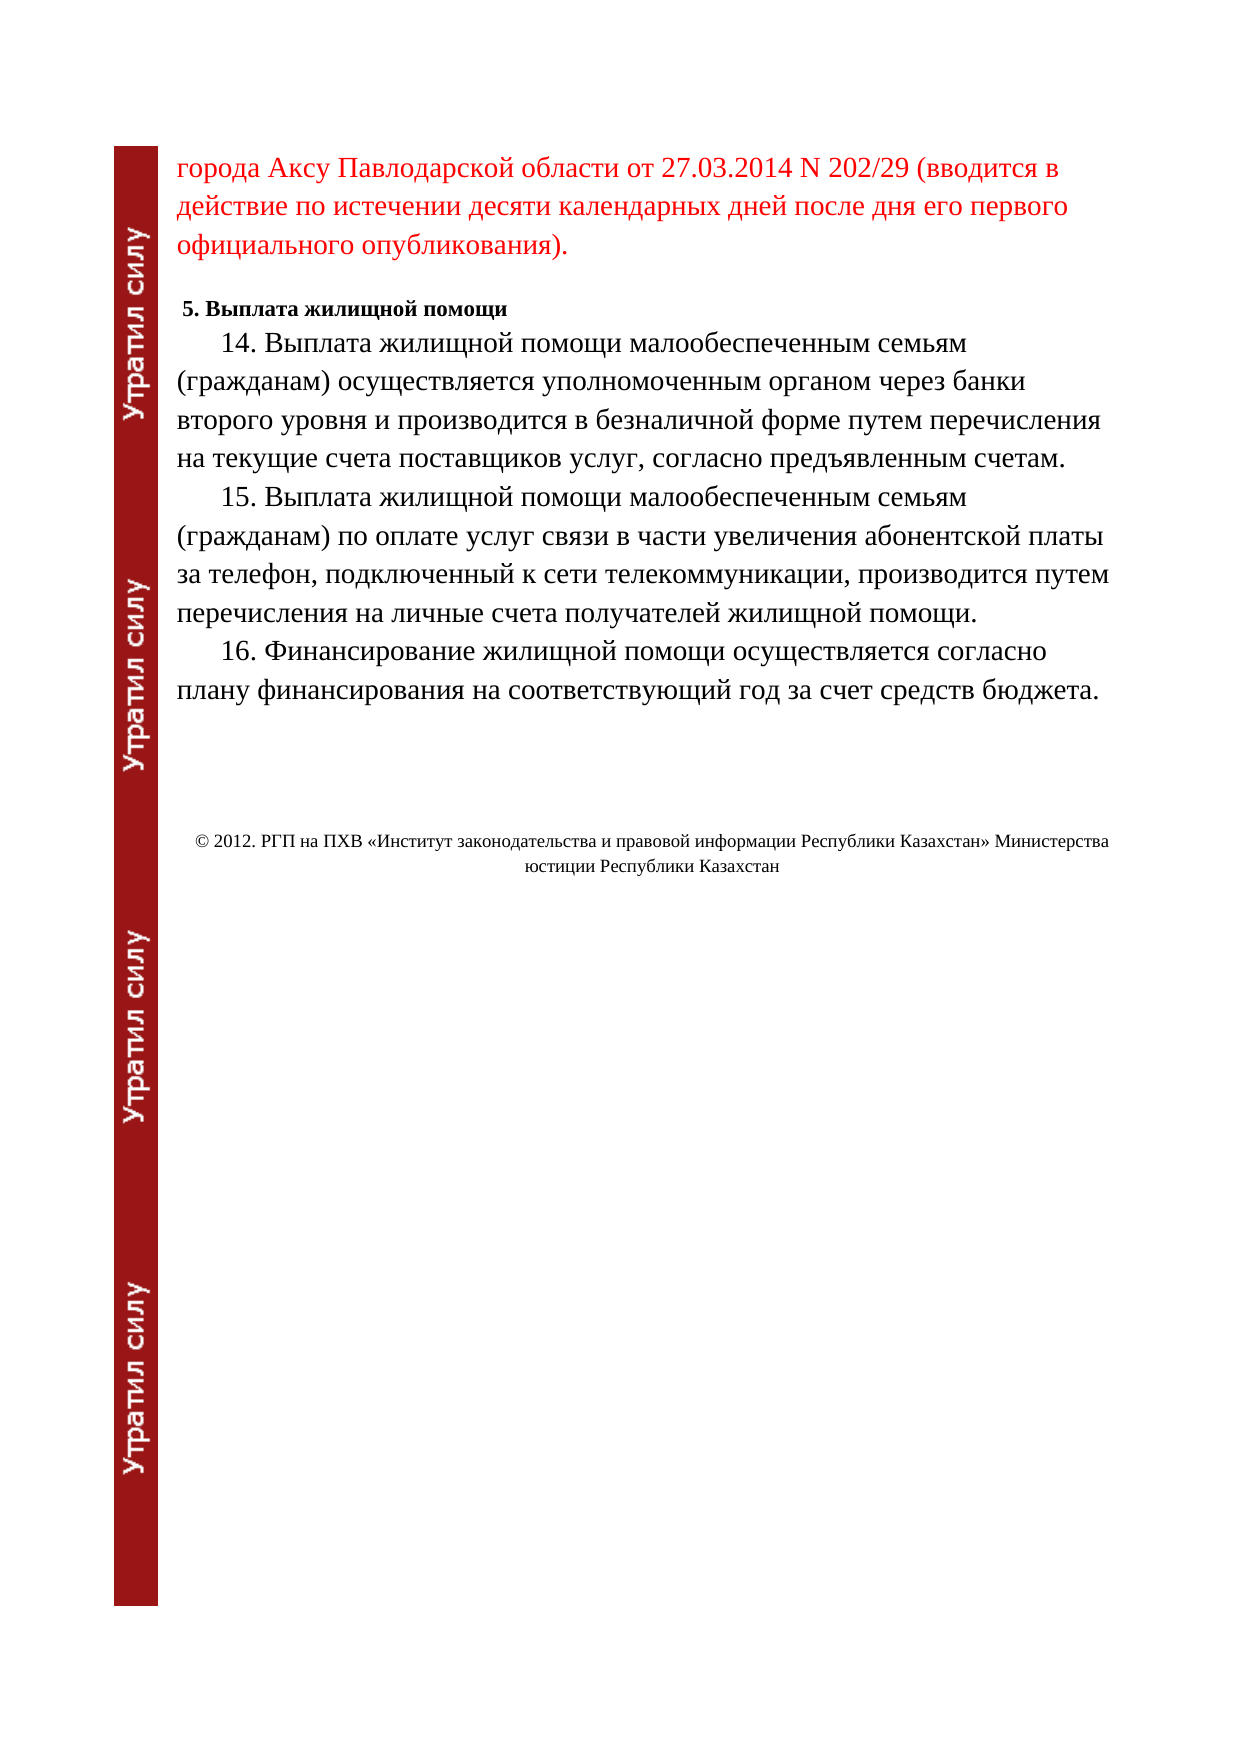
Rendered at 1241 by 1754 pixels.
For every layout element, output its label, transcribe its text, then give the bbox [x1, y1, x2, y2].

text © 2012. РГП на ПХВ «Институт законодательства и правовой информации Республики Казахстан» Министерства юстиции Республики Казахстан [112, 830, 1128, 876]
picture [114, 321, 158, 325]
picture [114, 291, 158, 295]
text 5. Выплата жилищной помощи [112, 295, 1128, 321]
text 14. Выплата жилищной помощи малообеспеченным семьям (гражданам) осуществляется уполномоченным органом через банки второго уровня и производится в безналичной форме путем перечисления на текущие счета поставщиков услуг, согласно предъявленным счетам. 15. Выплата жилищной помощи малообеспеченным семьям (гражданам) по оплате услуг связи в части увеличения абонентской платы за телефон, подключенный к сети телекоммуникации, производится путем перечисления на личные счета получателей жилищной помощи. 16. Финансирование жилищной помощи осуществляется согласно плану финансирования на соответствующий год за счет средств бюджета. [112, 325, 1128, 736]
picture [114, 876, 158, 1606]
picture [114, 146, 158, 150]
picture [114, 736, 158, 830]
